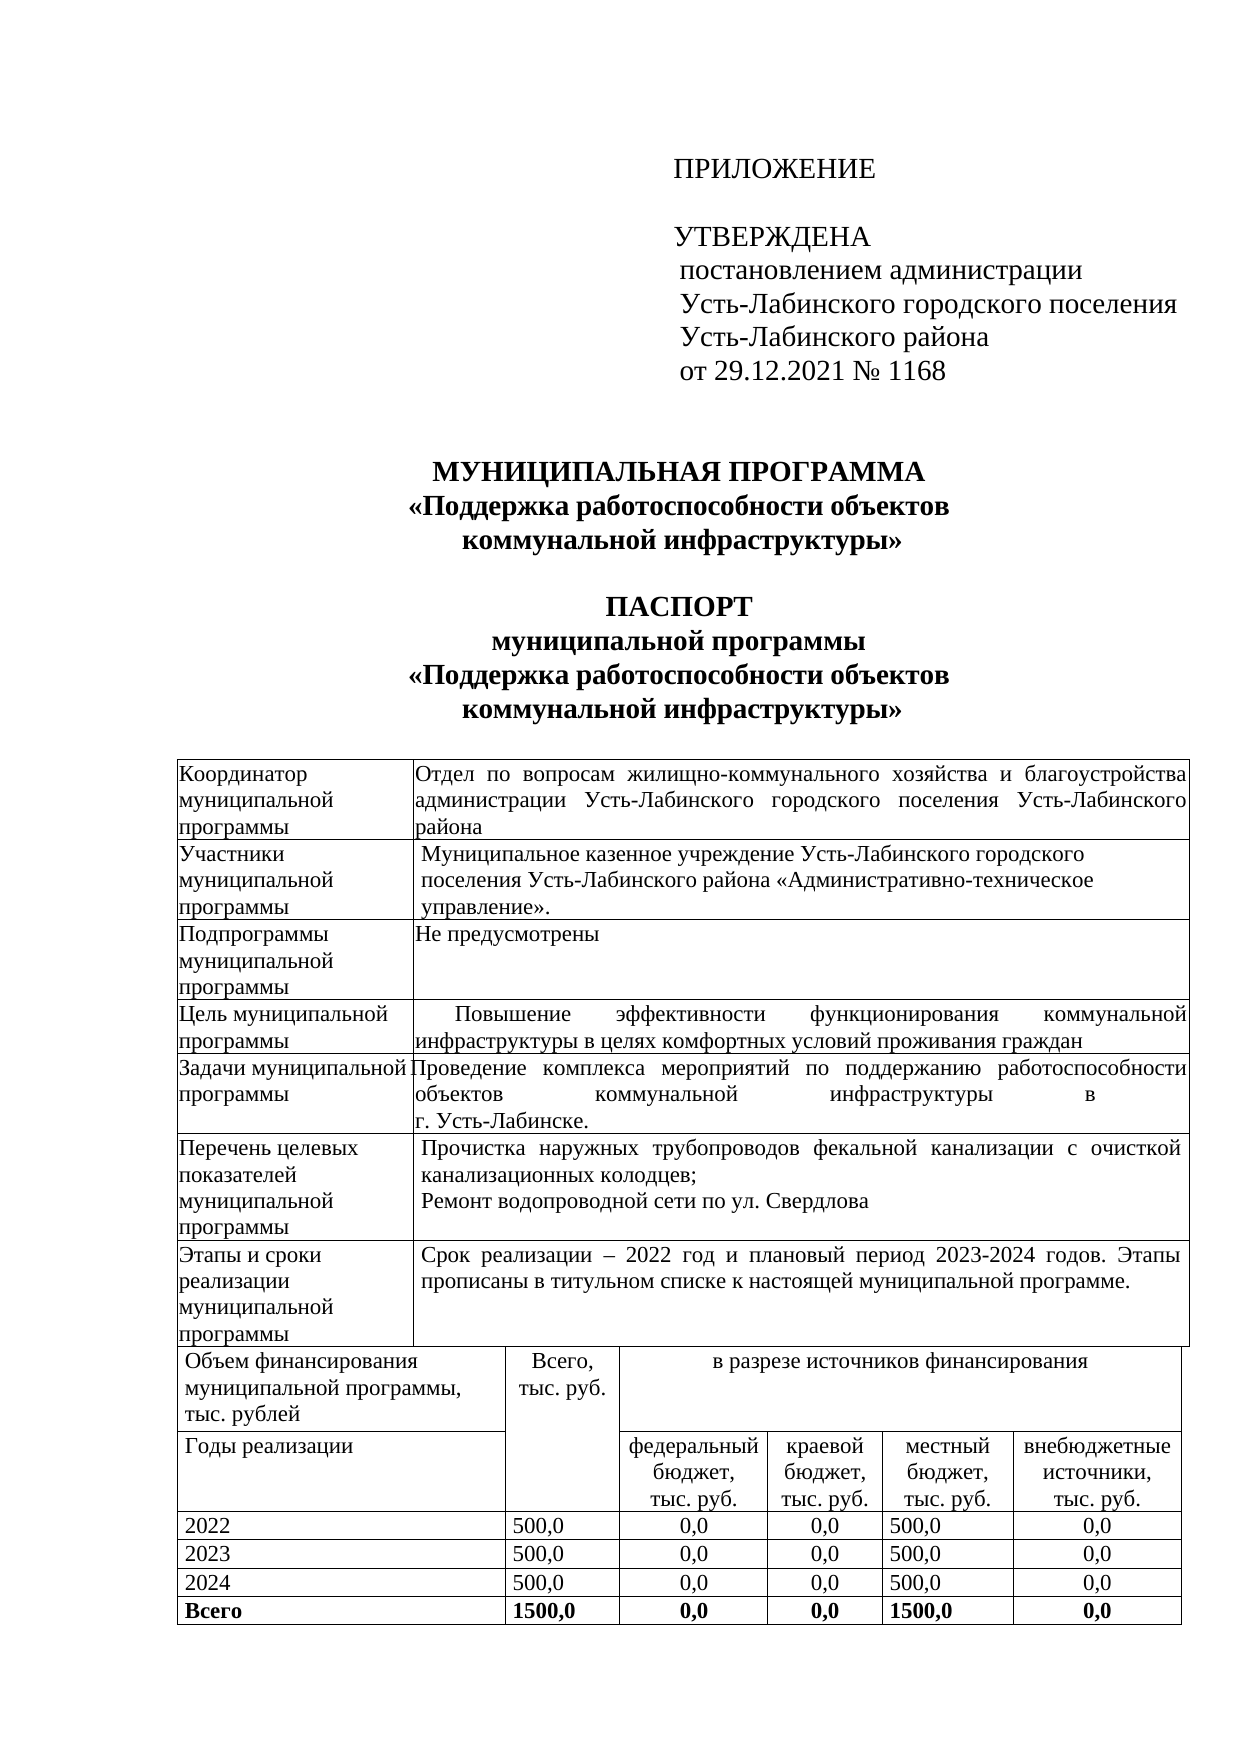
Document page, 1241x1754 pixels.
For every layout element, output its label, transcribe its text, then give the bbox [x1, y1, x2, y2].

table_cell Прочистка наружных трубопроводов фекальной канализации с очисткой канализационных колодцев; Ремонт водопроводной сети по ул. Свердлова [414, 1134, 1189, 1240]
table_cell Задачи муниципальной программы [178, 1054, 413, 1133]
table_cell Всего [178, 1597, 505, 1623]
text Приложение [177, 152, 1181, 185]
table_cell Подпрограммы муниципальной программы [178, 920, 413, 999]
table_cell Повышение эффективности функционирования коммунальной инфраструктуры в целях комфортных условий проживания граждан [414, 1000, 1189, 1053]
table_cell 0,0 [1014, 1569, 1181, 1596]
table_cell 0,0 [768, 1569, 882, 1596]
table_cell Муниципальное казенное учреждение Усть-Лабинского городского поселения Усть-Лабинского района «Административно-техническое управление». [414, 840, 1189, 919]
table_cell 0,0 [1014, 1540, 1181, 1568]
text Паспорт [177, 589, 1181, 623]
table_cell 500,0 [506, 1569, 619, 1596]
text «Поддержка работоспособности объектов [177, 657, 1180, 691]
table_cell Годы реализации [178, 1432, 505, 1511]
text от 29.12.2021 № 1168 [679, 353, 1181, 386]
table_cell 500,0 [506, 1512, 619, 1539]
table_cell Цель муниципальной программы [178, 1000, 413, 1053]
table_cell 500,0 [883, 1512, 1013, 1539]
text «Поддержка работоспособности объектов [177, 488, 1180, 522]
table_cell 500,0 [506, 1540, 619, 1568]
table_cell местный бюджет, тыс. руб. [883, 1432, 1013, 1511]
text муниципальной программы [177, 623, 1180, 657]
table_cell Проведение комплекса мероприятий по поддержанию работоспособности объектов коммунальной инфраструктуры в г. Усть-Лабинске. [414, 1054, 1189, 1133]
table_cell 2024 [178, 1569, 505, 1596]
table_cell Срок реализации – 2022 год и плановый период 2023-2024 годов. Этапы прописаны в титульном списке к настоящей муниципальной программе. [414, 1241, 1189, 1346]
table_cell Перечень целевых показателей муниципальной программы [178, 1134, 413, 1240]
table_cell 0,0 [620, 1569, 767, 1596]
table_cell 500,0 [883, 1540, 1013, 1568]
table_cell внебюджетные источники, тыс. руб. [1014, 1432, 1181, 1511]
table_cell 0,0 [1014, 1597, 1181, 1623]
table_cell 0,0 [620, 1512, 767, 1539]
text МУНИЦИПАЛЬНАЯ ПРОГРАММА [177, 454, 1180, 488]
table_cell Объем финансирования муниципальной программы, тыс. рублей [178, 1347, 505, 1431]
table_cell краевой бюджет, тыс. руб. [768, 1432, 882, 1511]
text коммунальной инфраструктуры» [177, 522, 1180, 556]
table_cell 0,0 [768, 1512, 882, 1539]
table_cell Участники муниципальной программы [178, 840, 413, 919]
text постановлением администрации [679, 252, 1181, 286]
table_cell Этапы и сроки реализации муниципальной программы [178, 1241, 413, 1346]
table_cell в разрезе источников финансирования [620, 1347, 1181, 1431]
table_cell Всего, тыс. руб. [506, 1347, 619, 1511]
text УТВЕРЖДЕНА [177, 219, 1181, 252]
table_cell федеральный бюджет, тыс. руб. [620, 1432, 767, 1511]
table_cell 500,0 [883, 1569, 1013, 1596]
table_cell 2023 [178, 1540, 505, 1568]
table_cell 0,0 [620, 1540, 767, 1568]
table_cell 0,0 [768, 1597, 882, 1623]
table_cell 0,0 [1014, 1512, 1181, 1539]
table_cell 2022 [178, 1512, 505, 1539]
table_header Координатор муниципальной программы [178, 760, 413, 839]
table_cell 1500,0 [883, 1597, 1013, 1623]
table_cell 1500,0 [506, 1597, 619, 1623]
table_cell Не предусмотрены [414, 920, 1189, 999]
table_cell 0,0 [768, 1540, 882, 1568]
table_cell 0,0 [620, 1597, 767, 1623]
text Усть-Лабинского городского поселения Усть-Лабинского района [679, 286, 1181, 353]
text коммунальной инфраструктуры» [177, 691, 1180, 725]
